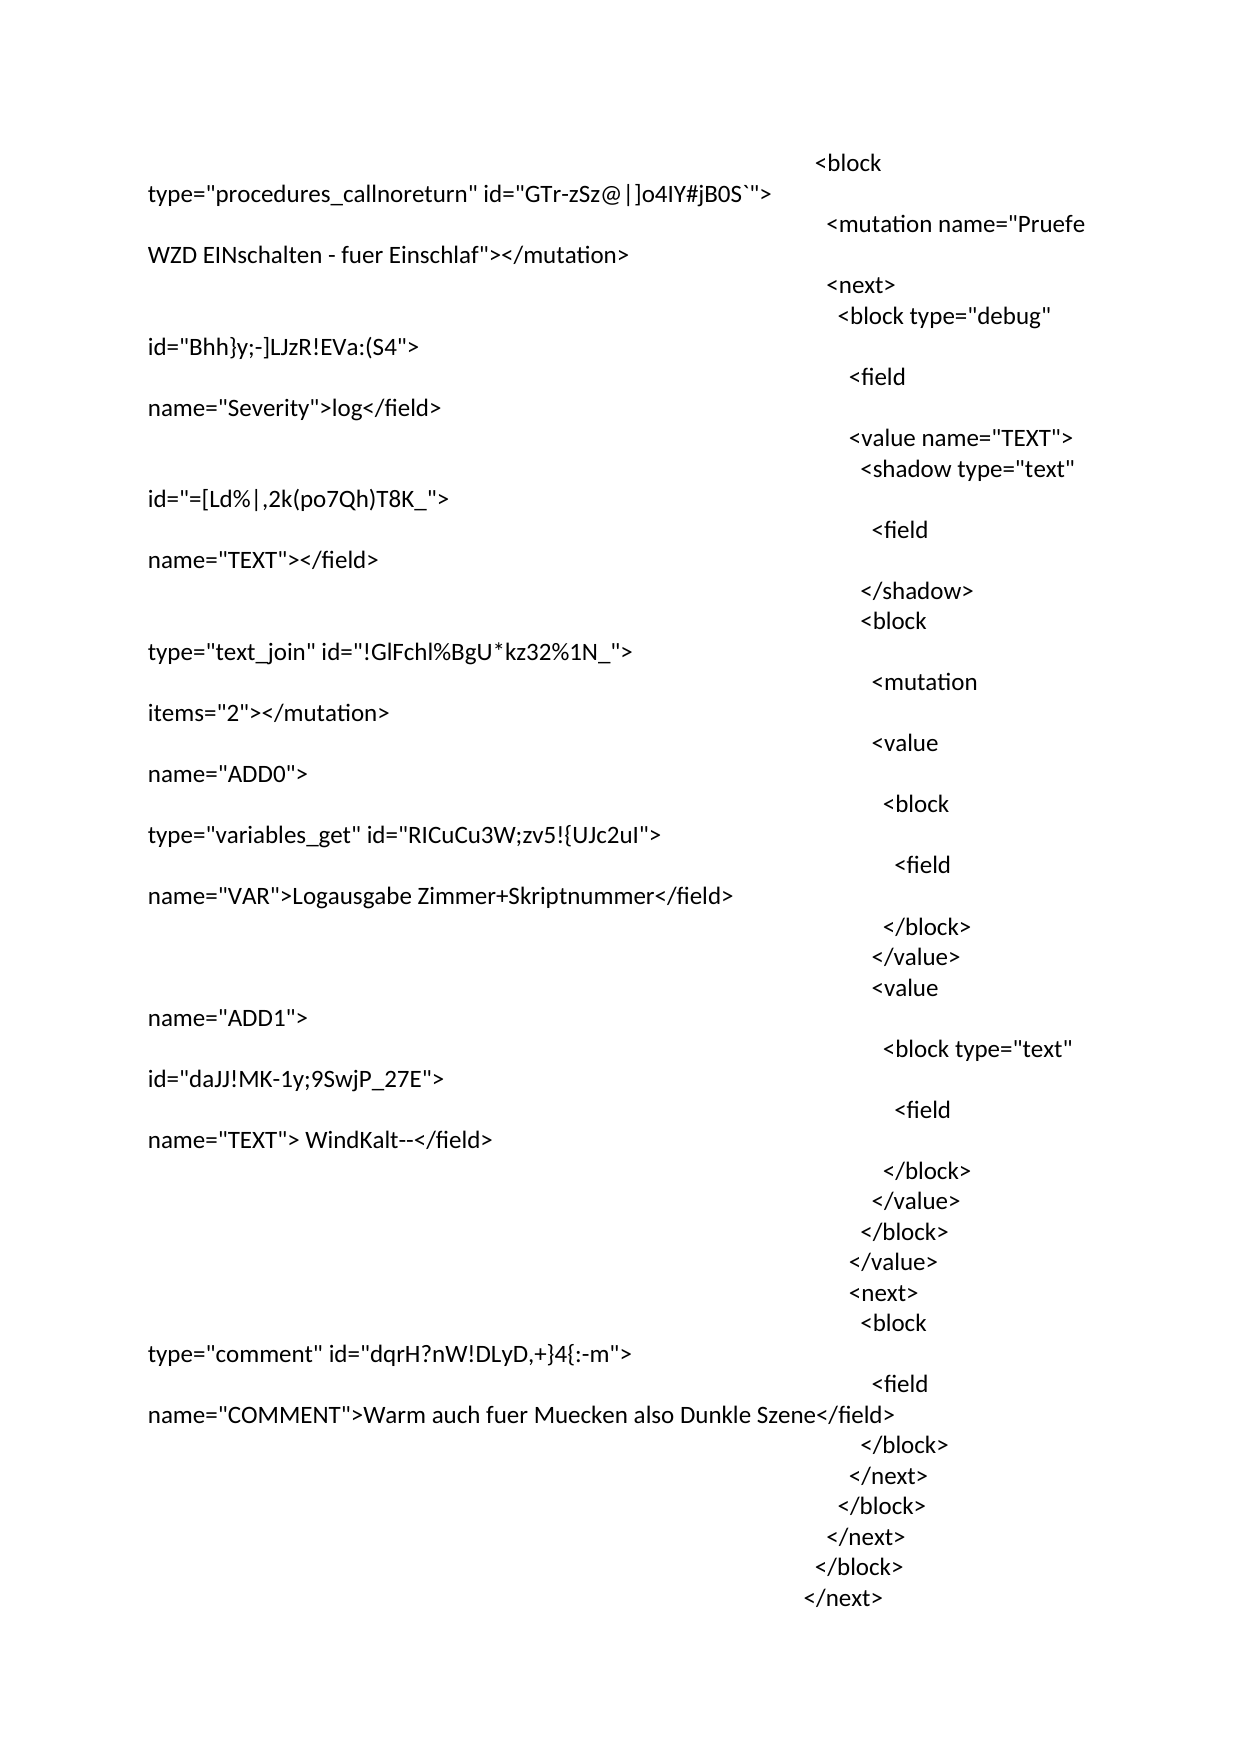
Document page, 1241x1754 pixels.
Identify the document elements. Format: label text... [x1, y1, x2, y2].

text <block type="text" id="daJJ!MK-1y;9SwjP_27E"> [148, 1033, 1093, 1094]
text <field name="TEXT"> WindKalt--</field> [148, 1094, 1093, 1155]
text <mutation items="2"></mutation> [148, 666, 1093, 727]
text </block> [148, 1552, 1093, 1582]
text <block type="text_join" id="!GlFchl%BgU*kz32%1N_"> [148, 605, 1093, 666]
text </next> [148, 1460, 1093, 1491]
text <next> [148, 1277, 1093, 1307]
text </shadow> [148, 575, 1093, 605]
text </block> [148, 1491, 1093, 1521]
text <block type="variables_get" id="RICuCu3W;zv5!{UJc2uI"> [148, 788, 1093, 849]
text </value> [148, 1185, 1093, 1216]
text </next> [148, 1582, 1093, 1613]
text <next> [148, 270, 1093, 300]
text </block> [148, 1155, 1093, 1185]
text <field name="COMMENT">Warm auch fuer Muecken also Dunkle Szene</field> [148, 1368, 1093, 1429]
text </next> [148, 1521, 1093, 1552]
text <field name="VAR">Logausgabe Zimmer+Skriptnummer</field> [148, 849, 1093, 911]
text <value name="TEXT"> [148, 422, 1093, 453]
text <value name="ADD1"> [148, 972, 1093, 1033]
text <block type="procedures_callnoreturn" id="GTr-zSz@|]o4IY#jB0S`"> [148, 148, 1093, 209]
text <value name="ADD0"> [148, 727, 1093, 788]
text <field name="Severity">log</field> [148, 361, 1093, 422]
text <mutation name="Pruefe WZD EINschalten - fuer Einschlaf"></mutation> [148, 209, 1093, 270]
text <block type="comment" id="dqrH?nW!DLyD,+}4{:-m"> [148, 1307, 1093, 1368]
text <field name="TEXT"></field> [148, 514, 1093, 575]
text <block type="debug" id="Bhh}y;-]LJzR!EVa:(S4"> [148, 300, 1093, 361]
text </value> [148, 1246, 1093, 1277]
text <shadow type="text" id="=[Ld%|,2k(po7Qh)T8K_"> [148, 453, 1093, 514]
text </block> [148, 1429, 1093, 1460]
text </block> [148, 911, 1093, 941]
text </value> [148, 941, 1093, 972]
text </block> [148, 1216, 1093, 1246]
